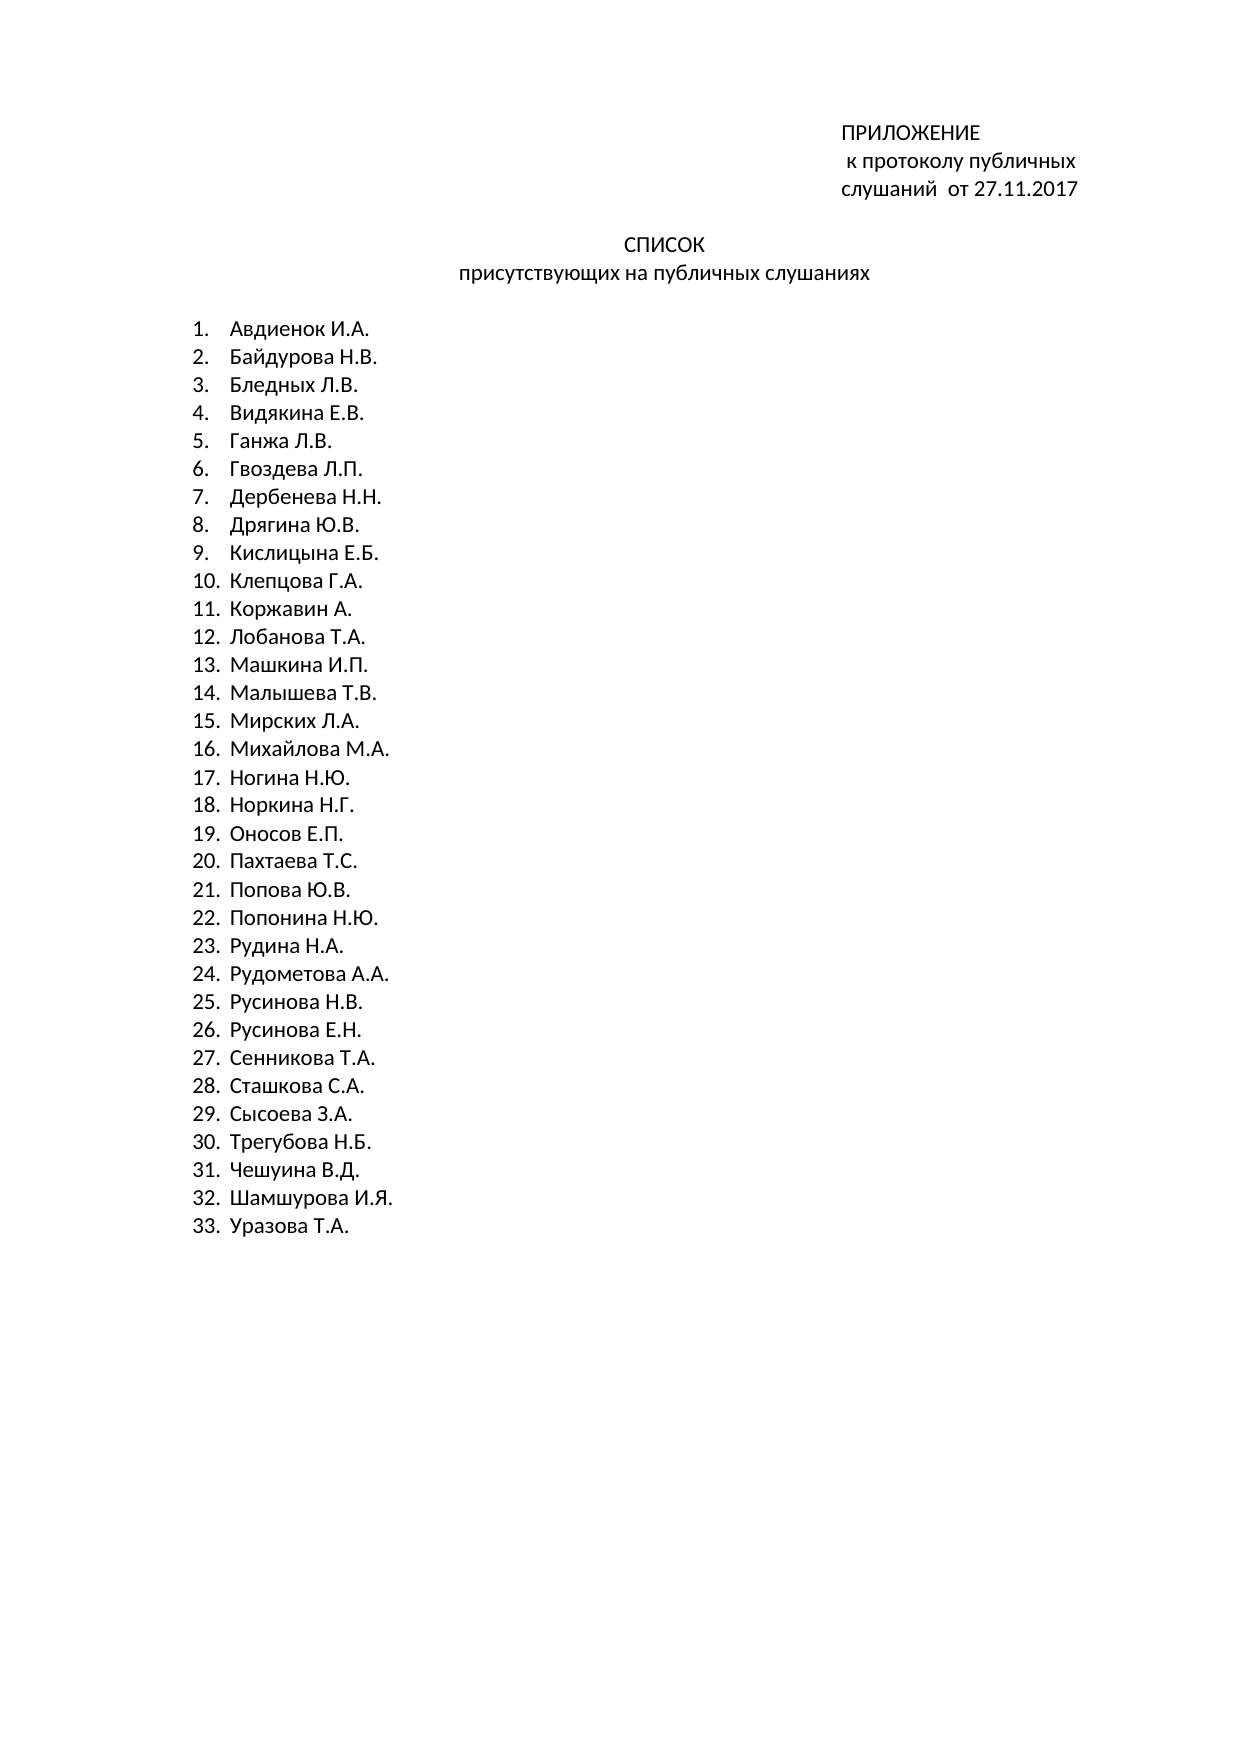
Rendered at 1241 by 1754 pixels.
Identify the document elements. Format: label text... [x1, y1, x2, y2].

list Малышева Т.В. [192, 678, 1152, 707]
list Попова Ю.В. [192, 875, 1152, 903]
list Трегубова Н.Б. [192, 1127, 1152, 1155]
text присутствующих на публичных слушаниях [177, 258, 1152, 286]
list Рудометова А.А. [192, 959, 1152, 987]
list Сташкова С.А. [192, 1071, 1152, 1099]
list Клепцова Г.А. [192, 566, 1152, 594]
list Оносов Е.П. [192, 819, 1152, 847]
list Лобанова Т.А. [192, 622, 1152, 651]
list Норкина Н.Г. [192, 791, 1152, 819]
list Коржавин А. [192, 594, 1152, 622]
text к протоколу публичных [767, 146, 1152, 174]
list Попонина Н.Ю. [192, 903, 1152, 931]
list Дербенева Н.Н. [192, 482, 1152, 510]
list Мирских Л.А. [192, 707, 1152, 734]
list Машкина И.П. [192, 651, 1152, 678]
list Кислицына Е.Б. [192, 538, 1152, 566]
list Сысоева З.А. [192, 1099, 1152, 1127]
list Пахтаева Т.С. [192, 847, 1152, 875]
list Байдурова Н.В. [192, 342, 1152, 370]
list Авдиенок И.А. [192, 314, 1152, 342]
list Бледных Л.В. [192, 370, 1152, 398]
list Рудина Н.А. [192, 931, 1152, 959]
text СПИСОК [177, 230, 1152, 258]
list Русинова Е.Н. [192, 1015, 1152, 1043]
text ПРИЛОЖЕНИЕ [767, 118, 1152, 146]
list Уразова Т.А. [192, 1211, 1152, 1239]
list Гвоздева Л.П. [192, 454, 1152, 482]
list Сенникова Т.А. [192, 1043, 1152, 1071]
list Михайлова М.А. [192, 734, 1152, 763]
list Ганжа Л.В. [192, 426, 1152, 454]
list Шамшурова И.Я. [192, 1183, 1152, 1211]
list Ногина Н.Ю. [192, 763, 1152, 791]
list Русинова Н.В. [192, 987, 1152, 1015]
list Видякина Е.В. [192, 398, 1152, 426]
text слушаний от 27.11.2017 [767, 174, 1152, 202]
list Чешуина В.Д. [192, 1155, 1152, 1183]
list Дрягина Ю.В. [192, 510, 1152, 538]
